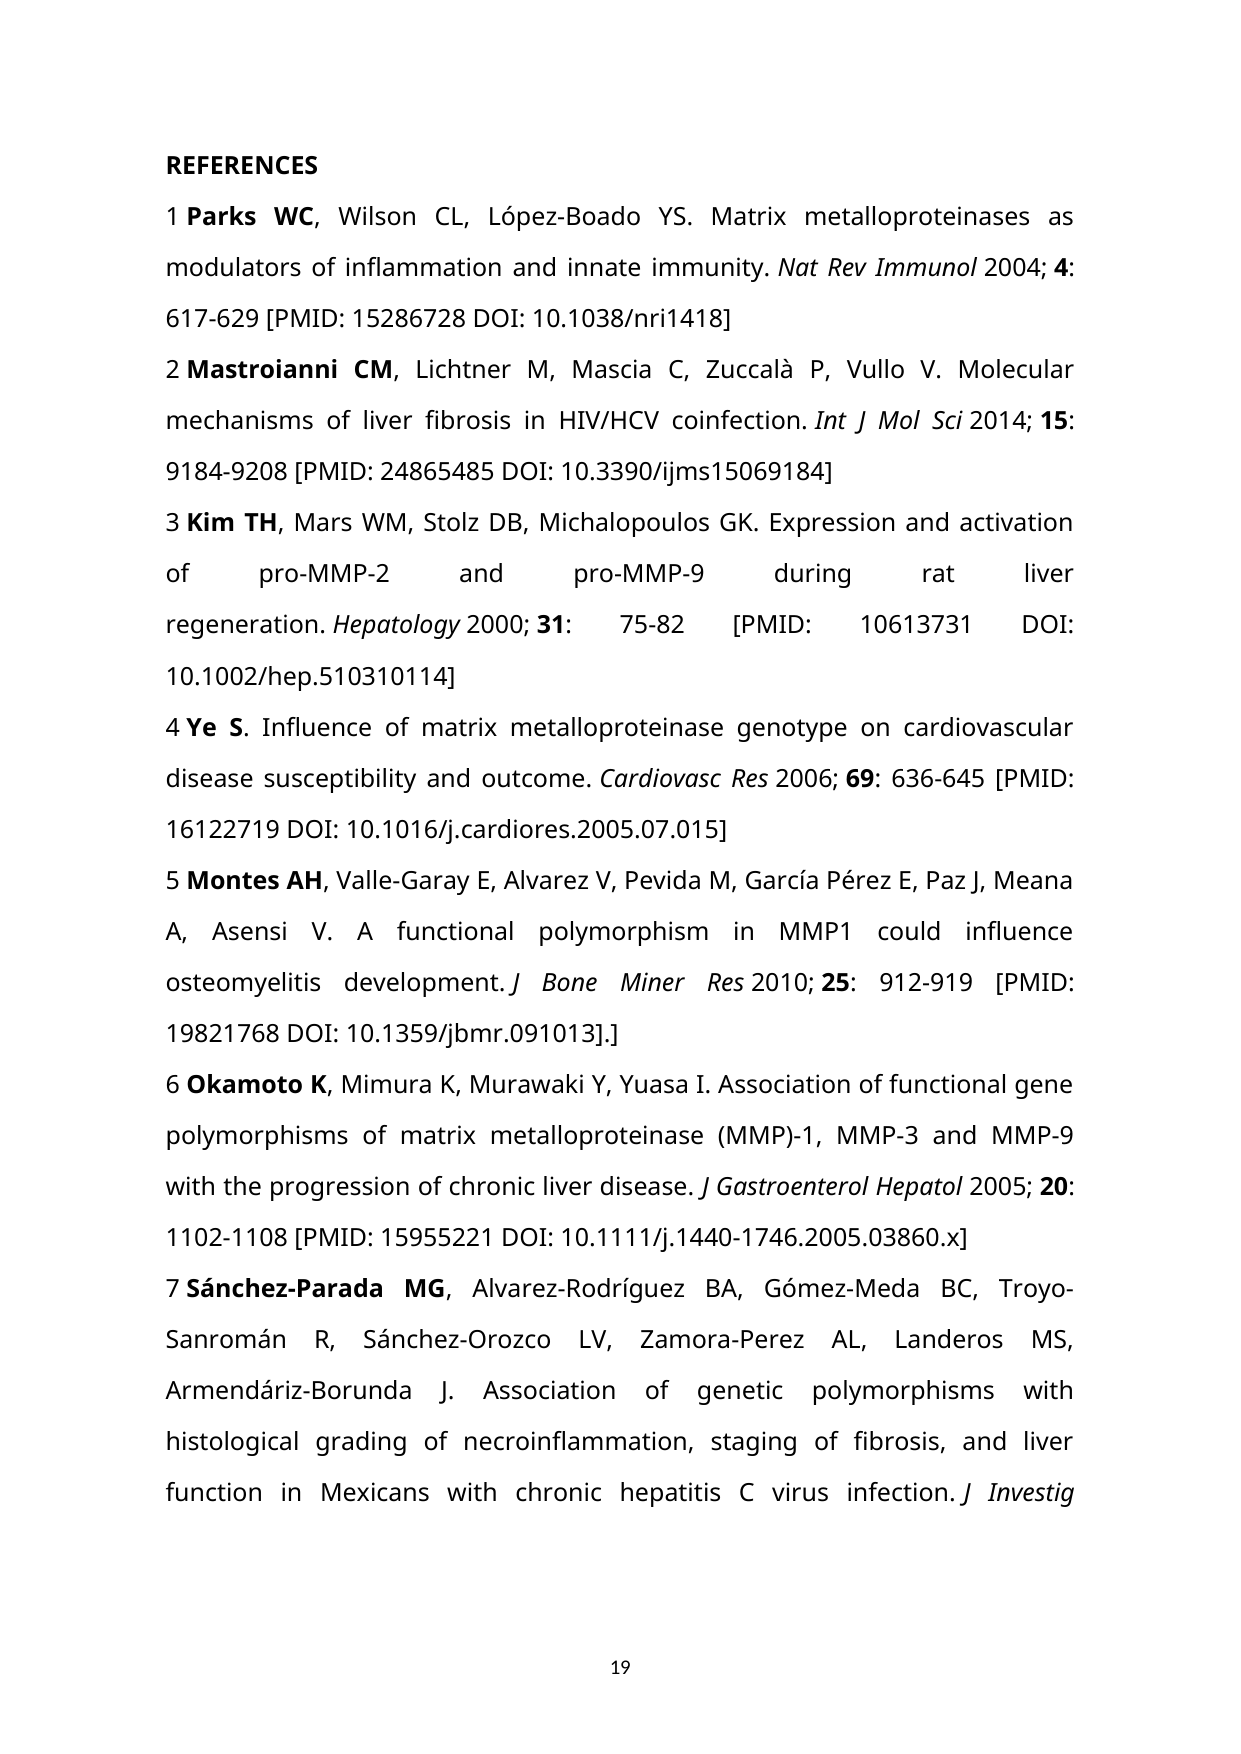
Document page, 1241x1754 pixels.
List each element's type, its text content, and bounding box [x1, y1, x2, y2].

text 4 Ye S. Influence of matrix metalloproteinase genotype on cardiovascular disease susceptibility and outcome. Cardiovasc Res 2006; 69: 636-645 [PMID: 16122719 DOI: 10.1016/j.cardiores.2005.07.015] [165, 709, 1075, 845]
text 1 Parks WC, Wilson CL, López-Boado YS. Matrix metalloproteinases as modulators of inflammation and innate immunity. Nat Rev Immunol 2004; 4: 617-629 [PMID: 15286728 DOI: 10.1038/nri1418] [165, 199, 1075, 335]
text 5 Montes AH, Valle-Garay E, Alvarez V, Pevida M, García Pérez E, Paz J, Meana A, Asensi V. A functional polymorphism in MMP1 could influence osteomyelitis development. J Bone Miner Res 2010; 25: 912-919 [PMID: 19821768 DOI: 10.1359/jbmr.091013].] [165, 862, 1075, 1049]
text 6 Okamoto K, Mimura K, Murawaki Y, Yuasa I. Association of functional gene polymorphisms of matrix metalloproteinase (MMP)-1, MMP-3 and MMP-9 with the progression of chronic liver disease. J Gastroenterol Hepatol 2005; 20: 1102-1108 [PMID: 15955221 DOI: 10.1111/j.1440-1746.2005.03860.x] [165, 1066, 1075, 1254]
text 3 Kim TH, Mars WM, Stolz DB, Michalopoulos GK. Expression and activation of pro-MMP-2 and pro-MMP-9 during rat liver regeneration. Hepatology 2000; 31: 75-82 [PMID: 10613731 DOI: 10.1002/hep.510310114] [165, 505, 1075, 692]
text The results presented in this reviewed manuscript are of scientific merit and interest.REFERENCES [165, 148, 1075, 182]
text 2 Mastroianni CM, Lichtner M, Mascia C, Zuccalà P, Vullo V. Molecular mechanisms of liver fibrosis in HIV/HCV coinfection. Int J Mol Sci 2014; 15: 9184-9208 [PMID: 24865485 DOI: 10.3390/ijms15069184] [165, 352, 1075, 488]
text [165, 1271, 1075, 1509]
